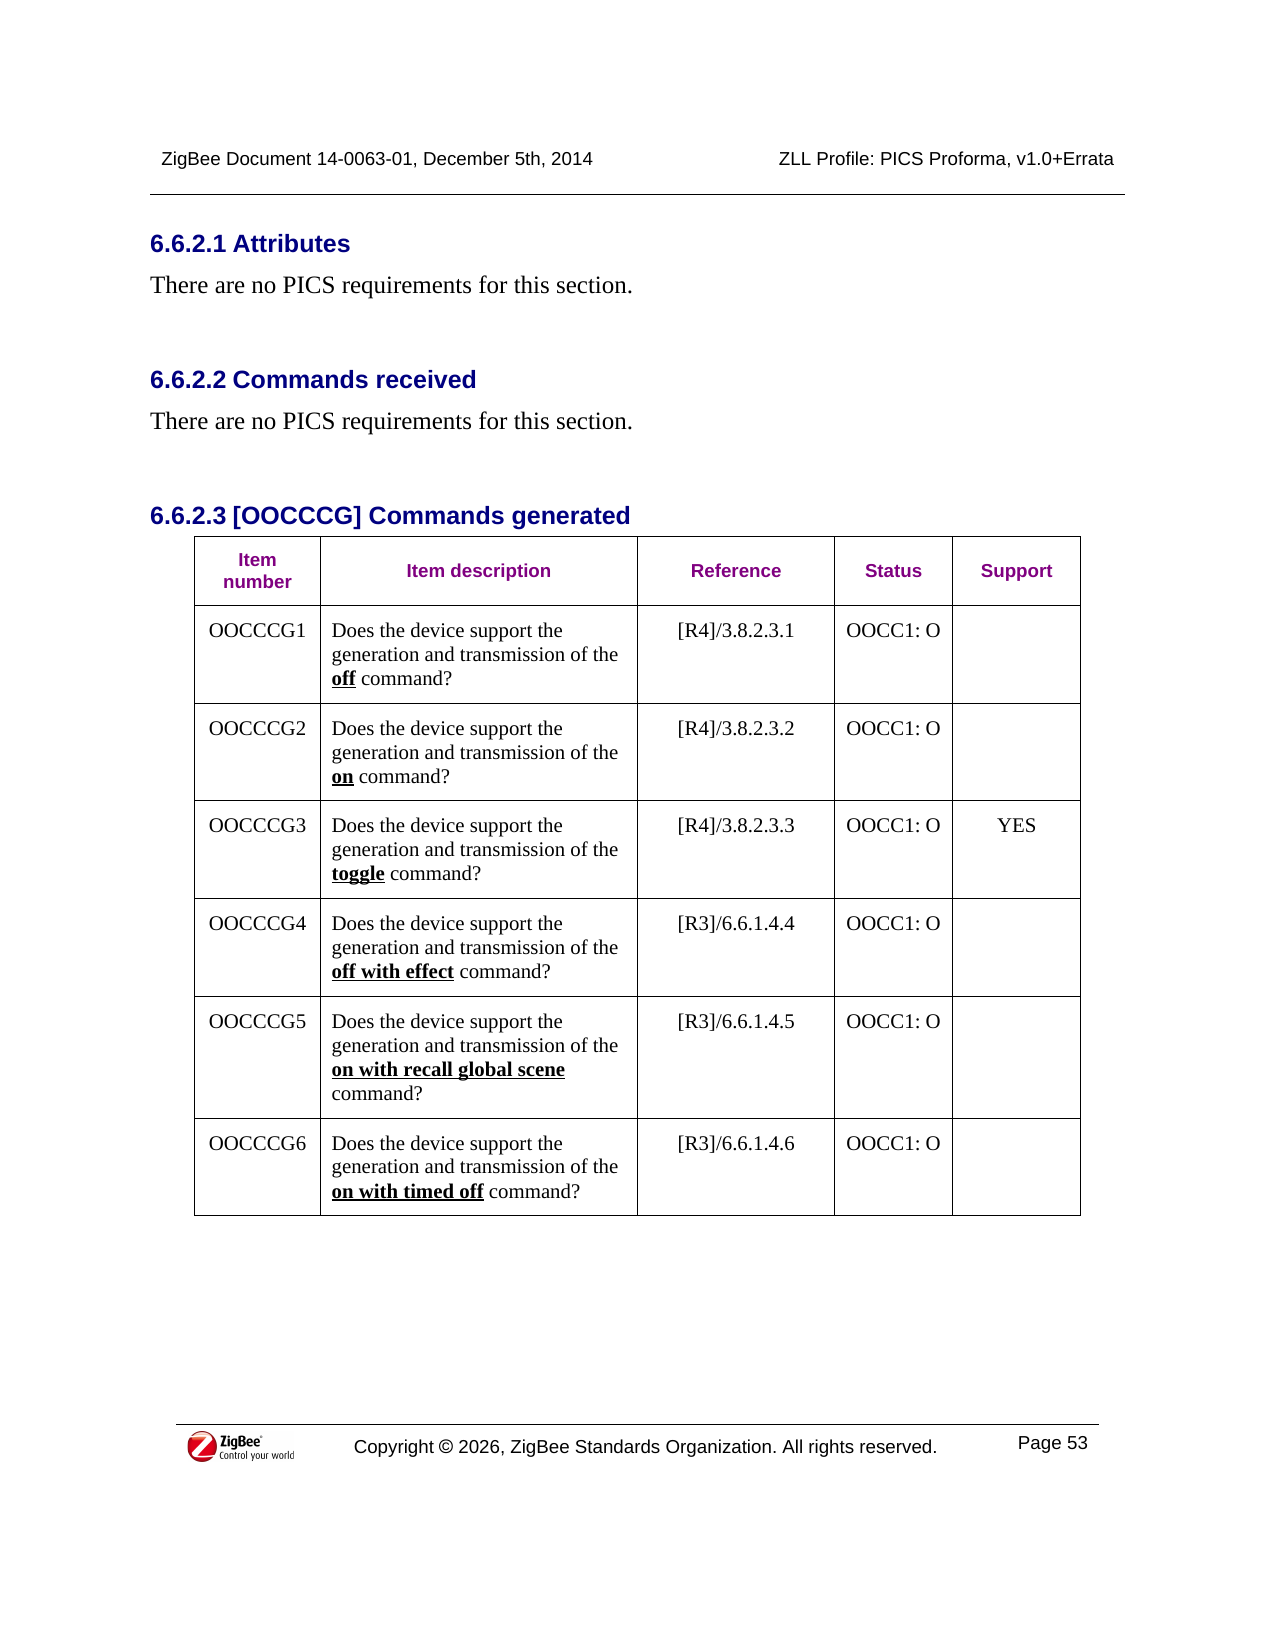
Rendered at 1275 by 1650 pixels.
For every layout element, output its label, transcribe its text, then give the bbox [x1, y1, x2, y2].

table_cell [R4]/3.8.2.3.3 [638, 801, 834, 898]
picture [187, 1431, 294, 1462]
table_cell [R3]/6.6.1.4.4 [638, 899, 834, 996]
table_cell Does the device support the generation and transmission of the toggle command? [321, 801, 637, 898]
table_cell OOCCCG4 [195, 899, 320, 996]
table_cell [R3]/6.6.1.4.6 [638, 1119, 834, 1215]
table_cell Does the device support the generation and transmission of the off with effect command? [321, 899, 637, 996]
table_cell YES [953, 801, 1080, 898]
table_header Item description [321, 537, 637, 605]
table_cell OOCC1: O [835, 704, 952, 800]
table_cell OOCC1: O [835, 1119, 952, 1215]
table_cell OOCC1: O [835, 997, 952, 1117]
table_cell [953, 606, 1080, 702]
table_cell [R4]/3.8.2.3.2 [638, 704, 834, 800]
table_cell [953, 899, 1080, 996]
table_cell OOCCCG5 [195, 997, 320, 1117]
text There are no PICS requirements for this section. [150, 406, 1125, 435]
title [OOCCCG] Commands generated [150, 501, 1125, 530]
table_cell [953, 704, 1080, 800]
table_cell [953, 997, 1080, 1117]
title Commands received [150, 365, 1125, 394]
table_cell OOCC1: O [835, 801, 952, 898]
table_cell OOCC1: O [835, 606, 952, 702]
table_cell [R4]/3.8.2.3.1 [638, 606, 834, 702]
title Attributes [150, 229, 1125, 257]
table_cell [953, 1119, 1080, 1215]
table_cell OOCCCG6 [195, 1119, 320, 1215]
table_header Status [835, 537, 952, 605]
table_header Item number [195, 537, 320, 605]
text There are no PICS requirements for this section. [150, 270, 1125, 299]
table_header Reference [638, 537, 834, 605]
table_cell Does the device support the generation and transmission of the on command? [321, 704, 637, 800]
table_header Support [953, 537, 1080, 605]
table_cell Does the device support the generation and transmission of the on with recall global scene command? [321, 997, 637, 1117]
table_cell [R3]/6.6.1.4.5 [638, 997, 834, 1117]
table_cell Does the device support the generation and transmission of the off command? [321, 606, 637, 702]
table_cell OOCCCG3 [195, 801, 320, 898]
table_cell OOCCCG1 [195, 606, 320, 702]
table_cell OOCCCG2 [195, 704, 320, 800]
table_cell Does the device support the generation and transmission of the on with timed off command? [321, 1119, 637, 1215]
table_cell OOCC1: O [835, 899, 952, 996]
